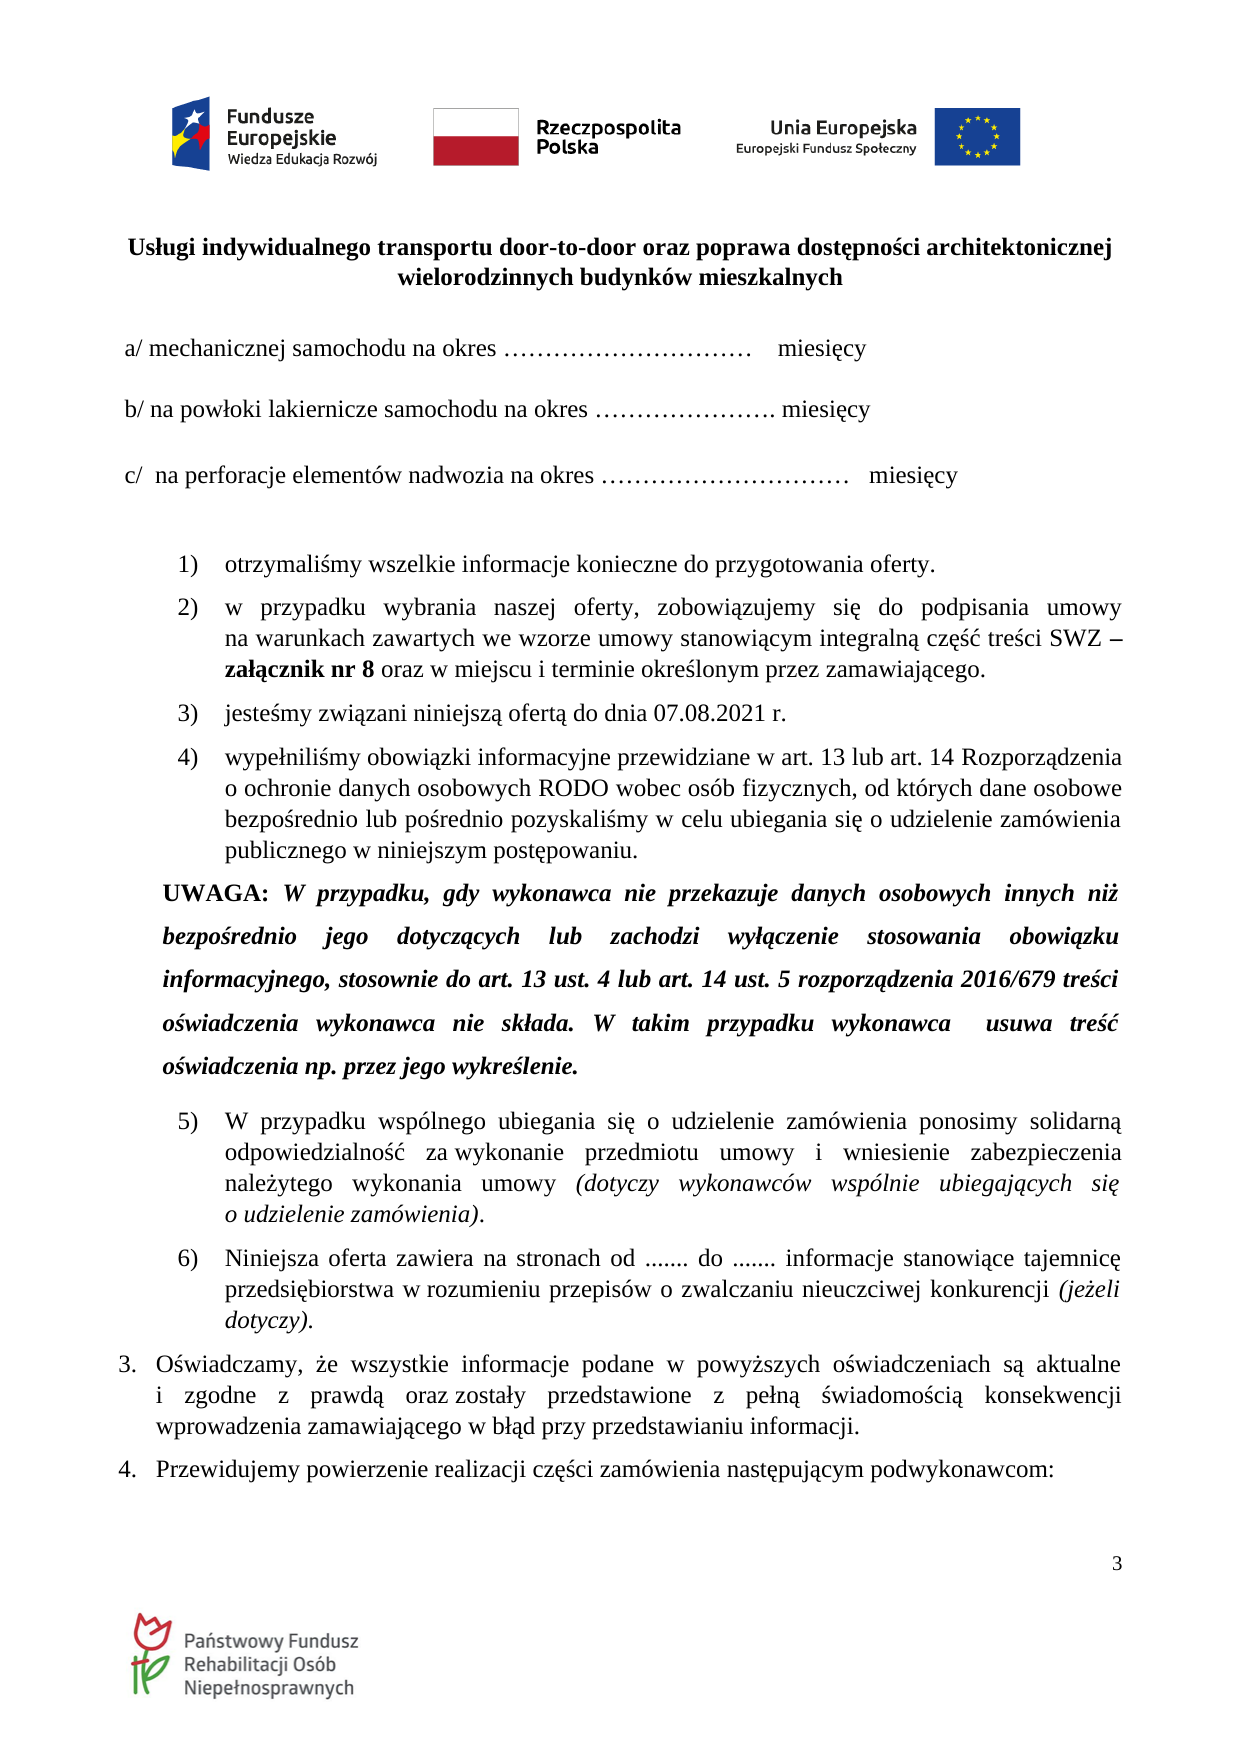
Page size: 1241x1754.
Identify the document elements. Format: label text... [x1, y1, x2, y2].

list otrzymaliśmy wszelkie informacje konieczne do przygotowania oferty. [177, 549, 1122, 578]
list w przypadku wybrania naszej oferty, zobowiązujemy się do podpisania umowy na warunkach zawartych we wzorze umowy stanowiącym integralną część treści SWZ – załącznik nr 8 oraz w miejscu i terminie określonym przez zamawiającego. [177, 592, 1122, 683]
list Przewidujemy powierzenie realizacji części zamówienia następującym podwykonawcom: [118, 1454, 1122, 1483]
text a/ mechanicznej samochodu na okres ………………………… miesięcy [118, 333, 1122, 362]
picture [118, 35, 1074, 232]
text b/ na powłoki lakiernicze samochodu na okres …………………. miesięcy [118, 394, 1122, 423]
text UWAGA: W przypadku, gdy wykonawca nie przekazuje danych osobowych innych niż bezpośrednio jego dotyczących lub zachodzi wyłączenie stosowania obowiązku informacyjnego, stosownie do art. 13 ust. 4 lub art. 14 ust. 5 rozporządzenia 2016/679 treści oświadczenia wykonawca nie składa. W takim przypadku wykonawca usuwa treść oświadczenia np. przez jego wykreślenie. [162, 878, 1122, 1079]
list wypełniliśmy obowiązki informacyjne przewidziane w art. 13 lub art. 14 Rozporządzenia o ochronie danych osobowych RODO wobec osób fizycznych, od których dane osobowe bezpośrednio lub pośrednio pozyskaliśmy w celu ubiegania się o udzielenie zamówienia publicznego w niniejszym postępowaniu. [177, 742, 1122, 863]
list W przypadku wspólnego ubiegania się o udzielenie zamówienia ponosimy solidarną odpowiedzialność za wykonanie przedmiotu umowy i wniesienie zabezpieczenia należytego wykonania umowy (dotyczy wykonawców wspólnie ubiegających się o udzielenie zamówienia). [177, 1106, 1122, 1228]
picture [118, 1575, 375, 1754]
list jesteśmy związani niniejszą ofertą do dnia 07.08.2021 r. [177, 698, 1122, 727]
text c/ na perforacje elementów nadwozia na okres ………………………… miesięcy [118, 460, 1122, 489]
list Niniejsza oferta zawiera na stronach od ....... do ....... informacje stanowiące tajemnicę przedsiębiorstwa w rozumieniu przepisów o zwalczaniu nieuczciwej konkurencji (jeżeli dotyczy). [177, 1243, 1122, 1334]
list Oświadczamy, że wszystkie informacje podane w powyższych oświadczeniach są aktualne i zgodne z prawdą oraz zostały przedstawione z pełną świadomością konsekwencji wprowadzenia zamawiającego w błąd przy przedstawianiu informacji. [118, 1349, 1122, 1439]
